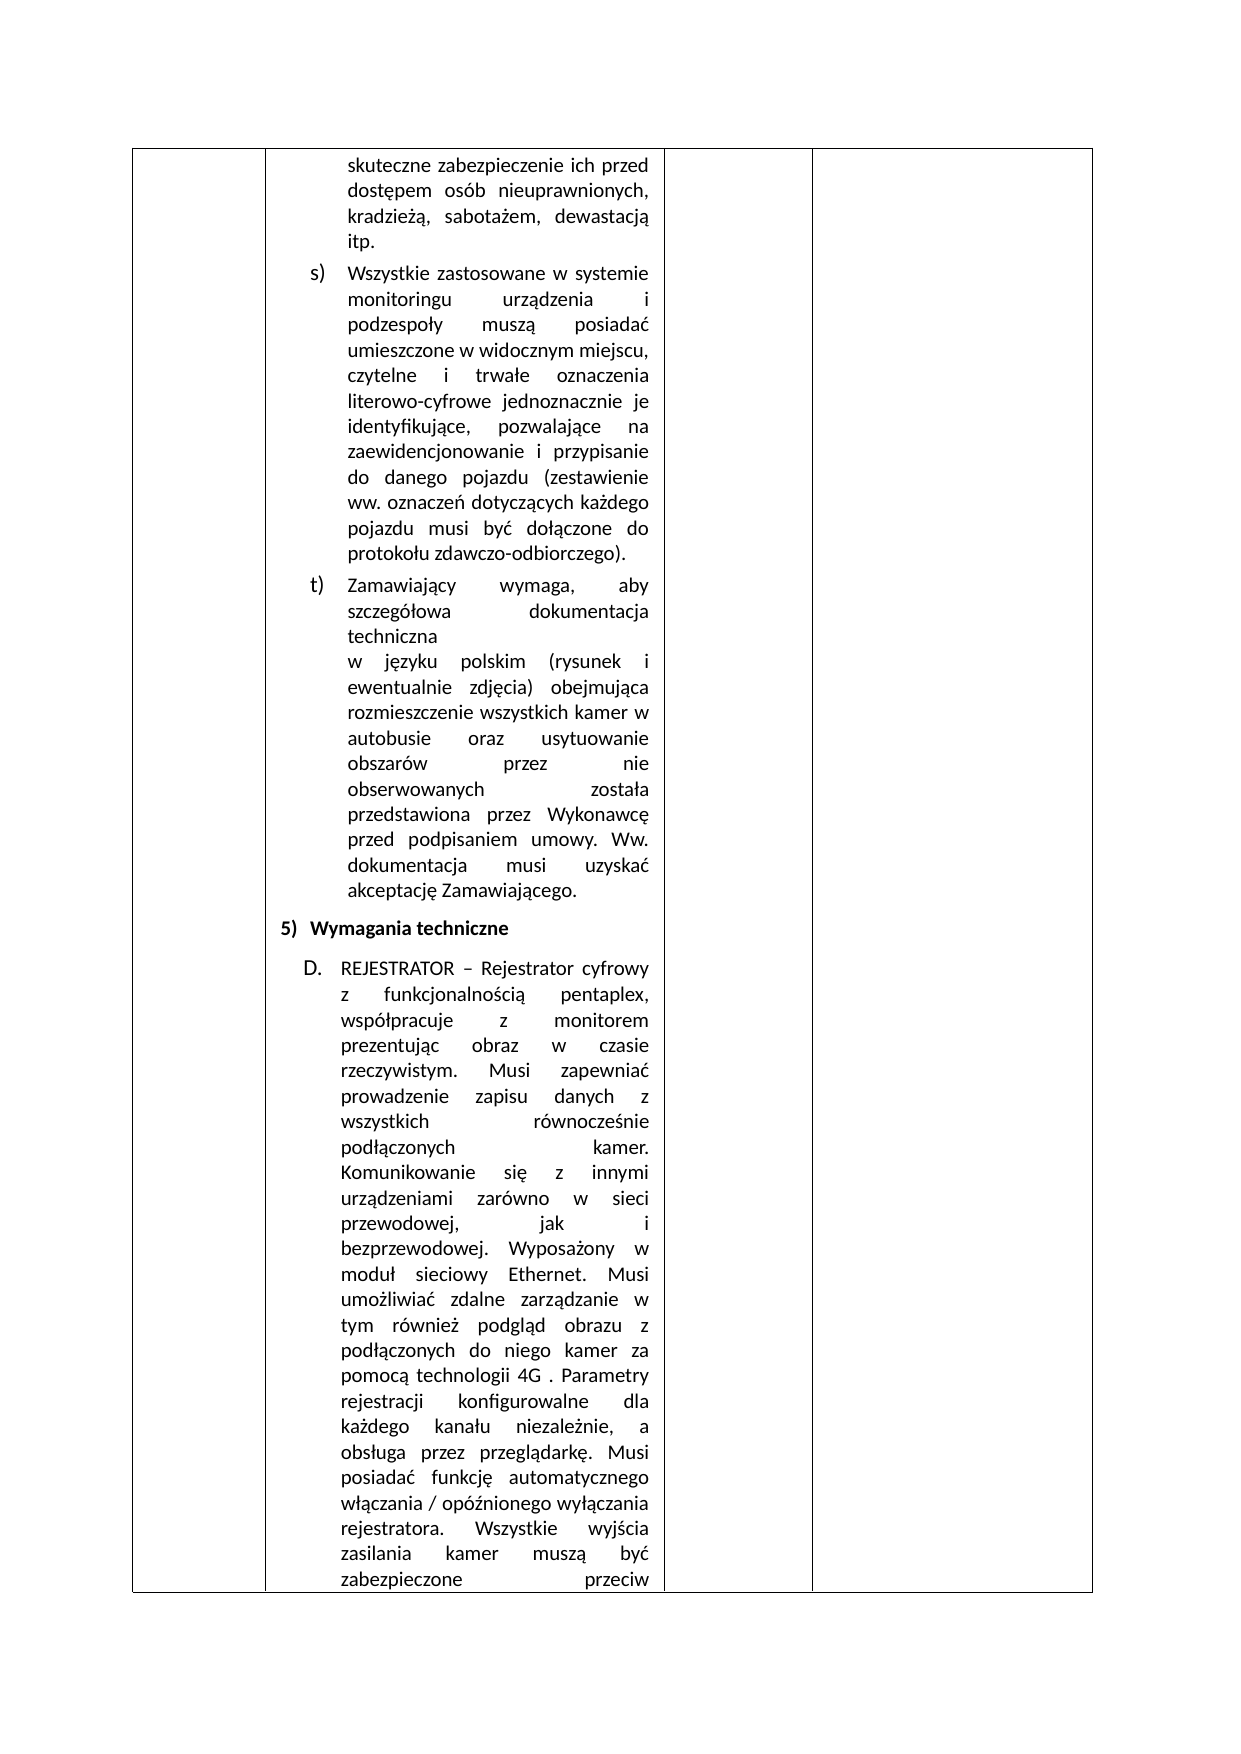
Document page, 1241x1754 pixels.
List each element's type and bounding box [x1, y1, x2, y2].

table_cell [813, 149, 1092, 1591]
table_cell [665, 149, 812, 1591]
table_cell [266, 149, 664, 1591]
table_cell [133, 149, 265, 1591]
